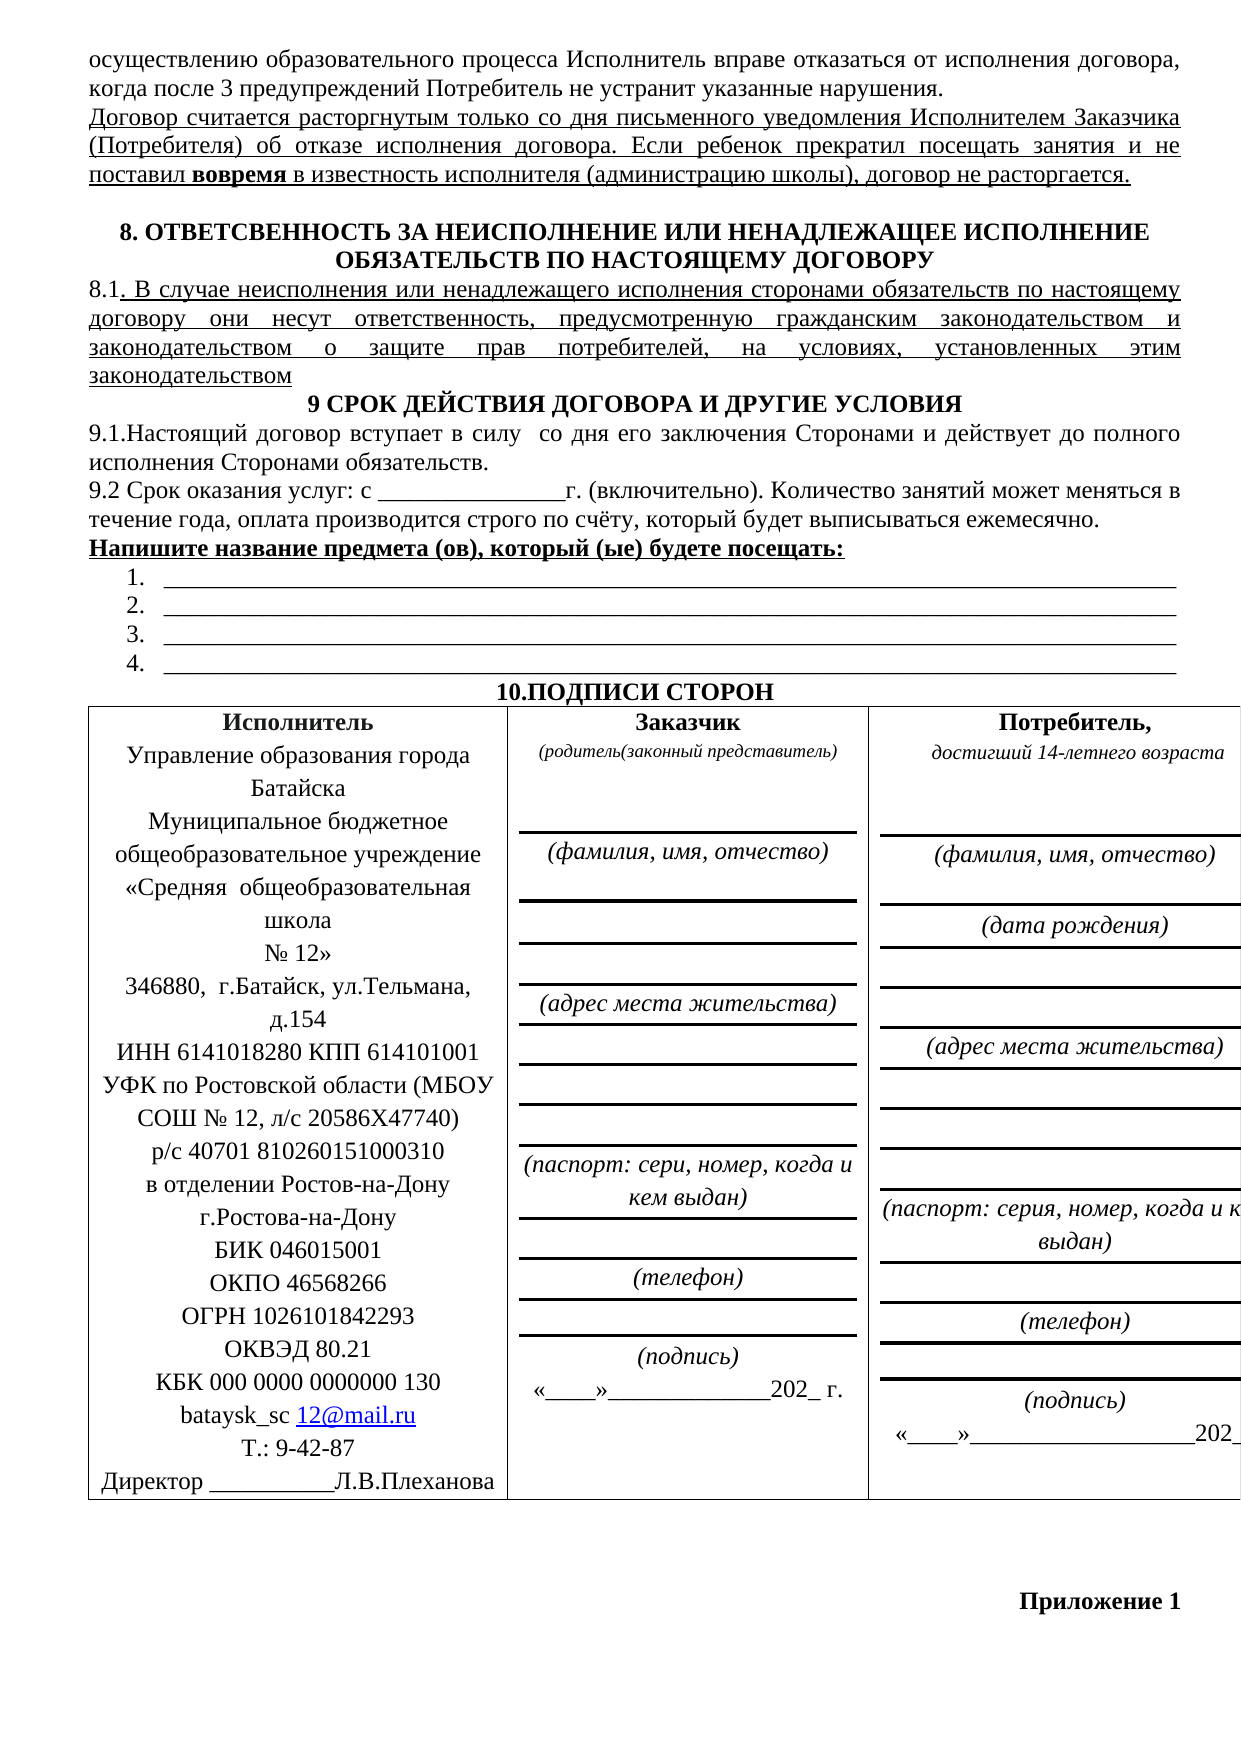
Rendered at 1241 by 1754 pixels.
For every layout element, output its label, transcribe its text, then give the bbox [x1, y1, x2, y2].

text Договор считается расторгнутым только со дня письменного уведомления Исполнителем Заказчика (Потребителя) об отказе исполнения договора. Если ребенок прекратил посещать занятия и не поставил вовремя в известность исполнителя (администрацию школы), договор не расторгается. [89, 128, 1181, 156]
text 8.1. В случае неисполнения или ненадлежащего исполнения сторонами обязательств по настоящему договору они несут ответственность, предусмотренную гражданским законодательством и законодательством о защите прав потребителей, на условиях, установленных этим законодательством [89, 274, 1181, 328]
list _________________________________________________________________________________ [126, 619, 1181, 648]
list _________________________________________________________________________________ [126, 648, 1181, 677]
text Договор считается расторгнутым только со дня письменного уведомления Исполнителем Заказчика (Потребителя) об отказе исполнения договора. Если ребенок прекратил посещать занятия и не поставил вовремя в известность исполнителя (администрацию школы), договор не расторгается. [89, 157, 1181, 188]
text 10.ПОДПИСИ СТОРОН [89, 677, 1181, 706]
text Договор считается расторгнутым только со дня письменного уведомления Исполнителем Заказчика (Потребителя) об отказе исполнения договора. Если ребенок прекратил посещать занятия и не поставил вовремя в известность исполнителя (администрацию школы), договор не расторгается. [89, 102, 1181, 127]
text 9.1.Настоящий договор вступает в силу со дня его заключения Сторонами и действует до полного исполнения Сторонами обязательств. [89, 418, 1181, 476]
text 9.2 Срок оказания услуг: с _______________г. (включительно). Количество занятий может меняться в течение года, оплата производится строго по счёту, который будет выписываться ежемесячно. [89, 476, 1181, 533]
list _________________________________________________________________________________ [126, 562, 1181, 591]
text Приложение 1 [89, 1586, 1181, 1614]
text 8.1. В случае неисполнения или ненадлежащего исполнения сторонами обязательств по настоящему договору они несут ответственность, предусмотренную гражданским законодательством и законодательством о защите прав потребителей, на условиях, установленных этим законодательством [89, 329, 1181, 357]
table_header Исполнитель Управление образования города Батайска Муниципальное бюджетное общеобразовательное учреждение «Средняя общеобразовательная школа № 12» 346880, г.Батайск, ул.Тельмана, д.154 ИНН 6141018280 КПП 614101001 УФК по Ростовской области (МБОУ СОШ № 12, л/с 20586Х47740) р/с 40701 810260151000310 в отделении Ростов-на-Дону г.Ростова-на-Дону БИК 046015001 ОКПО 46568266 ОГРН 1026101842293 ОКВЭД 80.21 КБК 000 0000 0000000 130 bataysk_sc 12@mail.ru Т.: 9-42-87 Директор __________Л.В.Плеханова [89, 707, 507, 1499]
text Напишите название предмета (ов), который (ые) будете посещать: [89, 533, 1181, 562]
text 8.1. В случае неисполнения или ненадлежащего исполнения сторонами обязательств по настоящему договору они несут ответственность, предусмотренную гражданским законодательством и законодательством о защите прав потребителей, на условиях, установленных этим законодательством [89, 358, 1181, 389]
text 9 СРОК ДЕЙСТВИЯ ДОГОВОРА И ДРУГИЕ УСЛОВИЯ [89, 389, 1181, 418]
text 8. ОТВЕТСВЕННОСТЬ ЗА НЕИСПОЛНЕНИЕ ИЛИ НЕНАДЛЕЖАЩЕЕ ИСПОЛНЕНИЕ ОБЯЗАТЕЛЬСТВ ПО НАСТОЯЩЕМУ ДОГОВОРУ [89, 217, 1181, 274]
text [89, 44, 1181, 102]
table_header Потребитель, достигший 14-летнего возраста (фамилия, имя, отчество) (дата рождения) (адрес места жительства) (паспорт: серия, номер, когда и кем выдан) (телефон) (подпись) «____»__________________202_г [869, 707, 1240, 1499]
table_header Заказчик (родитель(законный представитель) (фамилия, имя, отчество) (адрес места жительства) (паспорт: сери, номер, когда и кем выдан) (телефон) (подпись) «____»_____________202_ г. [508, 707, 868, 1499]
list _________________________________________________________________________________ [126, 591, 1181, 619]
